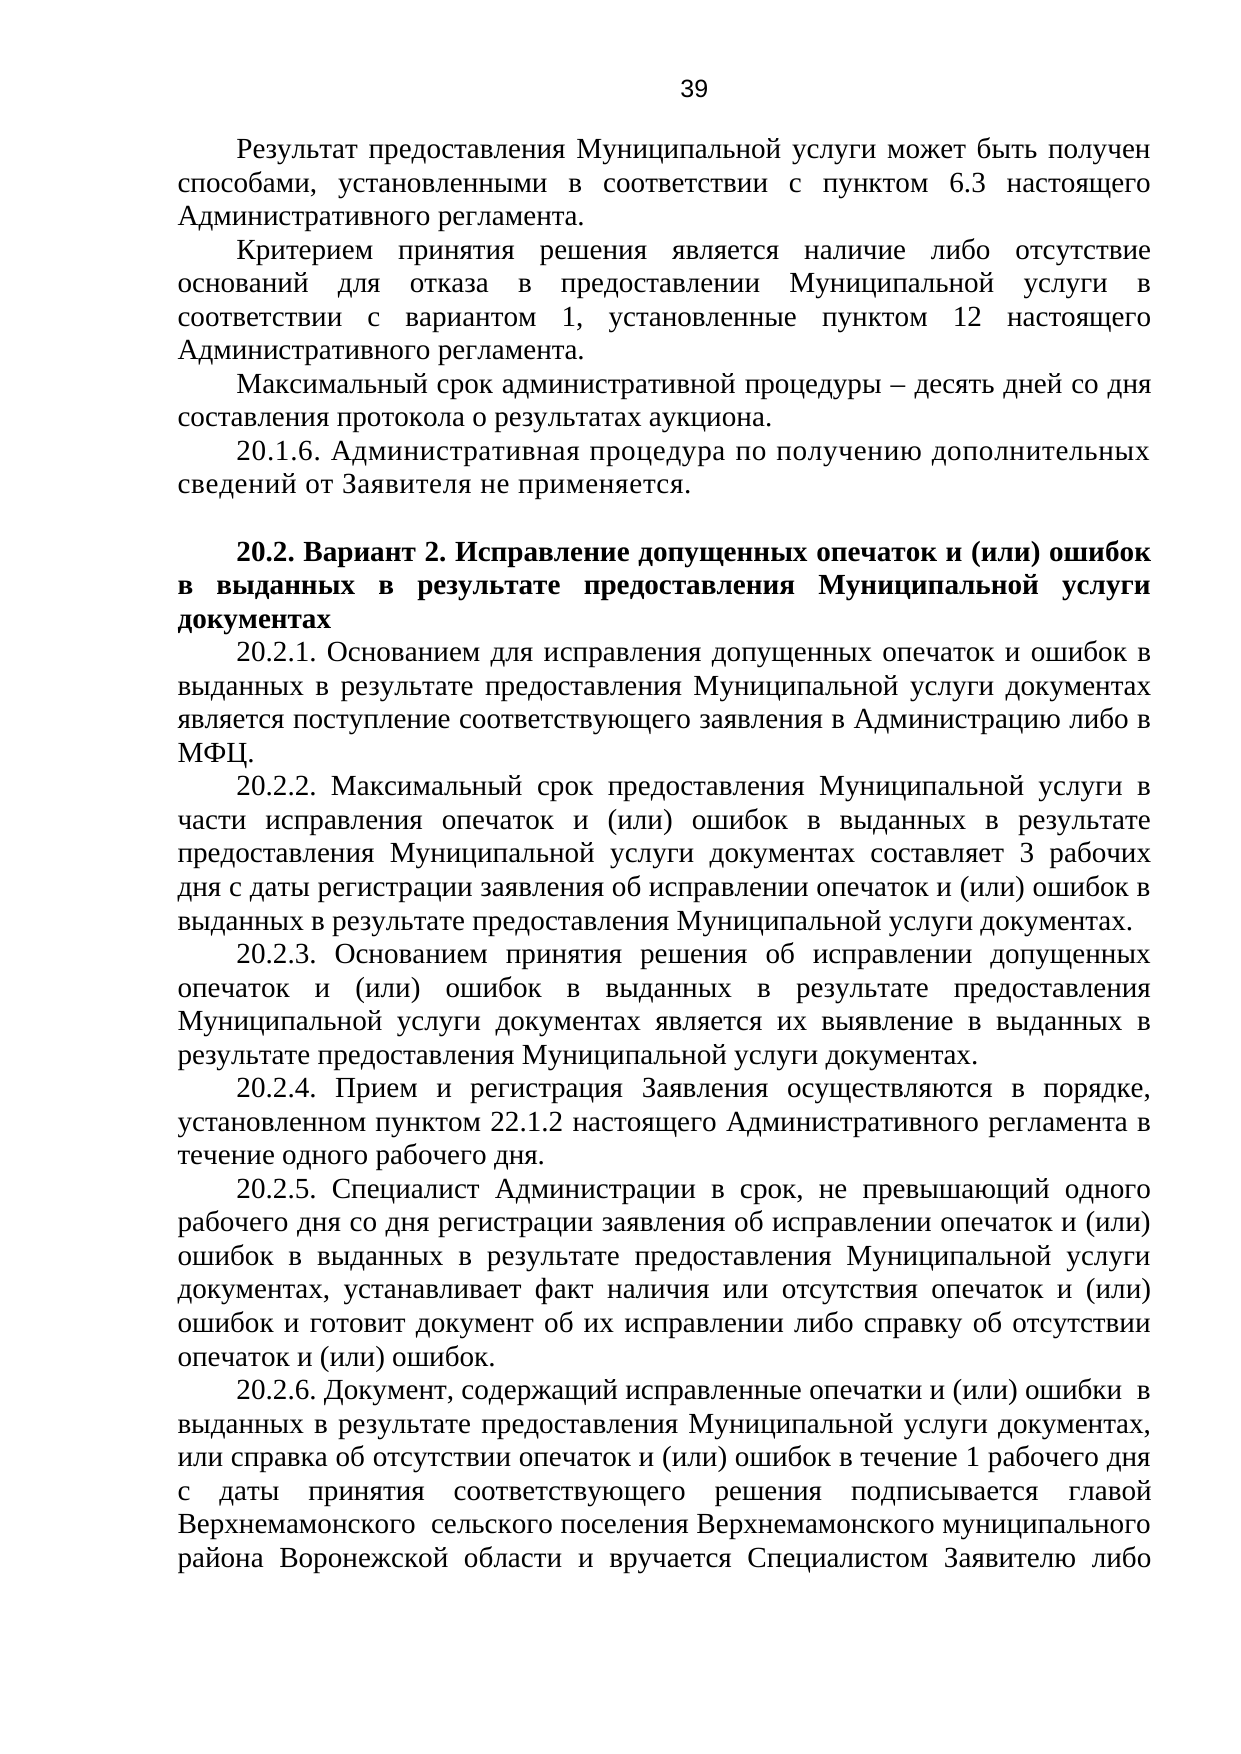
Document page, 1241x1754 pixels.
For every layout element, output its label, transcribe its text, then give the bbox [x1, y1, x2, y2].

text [177, 1372, 1152, 1573]
text 20.1.6. Административная процедура по получению дополнительных сведений от Заявителя не применяется. [177, 433, 1152, 500]
text 20.2.4. Прием и регистрация Заявления осуществляются в порядке, установленном пунктом 22.1.2 настоящего Административного регламента в течение одного рабочего дня. [177, 1070, 1152, 1171]
text Критерием принятия решения является наличие либо отсутствие оснований для отказа в предоставлении Муниципальной услуги в соответствии с вариантом 1, установленные пунктом 12 настоящего Административного регламента. [177, 232, 1152, 366]
text 20.2.3. Основанием принятия решения об исправлении допущенных опечаток и (или) ошибок в выданных в результате предоставления Муниципальной услуги документах является их выявление в выданных в результате предоставления Муниципальной услуги документах. [177, 936, 1152, 1070]
list 20.2. Вариант 2. Исправление допущенных опечаток и (или) ошибок в выданных в результате предоставления Муниципальной услуги документах [177, 534, 1152, 634]
text Результат предоставления Муниципальной услуги может быть получен способами, установленными в соответствии с пунктом 6.3 настоящего Административного регламента. [177, 131, 1152, 232]
text Максимальный срок административной процедуры – десять дней со дня составления протокола о результатах аукциона. [177, 366, 1152, 433]
text 20.2.5. Специалист Администрации в срок, не превышающий одного рабочего дня со дня регистрации заявления об исправлении опечаток и (или) ошибок в выданных в результате предоставления Муниципальной услуги документах, устанавливает факт наличия или отсутствия опечаток и (или) ошибок и готовит документ об их исправлении либо справку об отсутствии опечаток и (или) ошибок. [177, 1171, 1152, 1372]
text 20.2.1. Основанием для исправления допущенных опечаток и ошибок в выданных в результате предоставления Муниципальной услуги документах является поступление соответствующего заявления в Администрацию либо в МФЦ. [177, 634, 1152, 768]
text 20.2.2. Максимальный срок предоставления Муниципальной услуги в части исправления опечаток и (или) ошибок в выданных в результате предоставления Муниципальной услуги документах составляет 3 рабочих дня с даты регистрации заявления об исправлении опечаток и (или) ошибок в выданных в результате предоставления Муниципальной услуги документах. [177, 768, 1152, 936]
